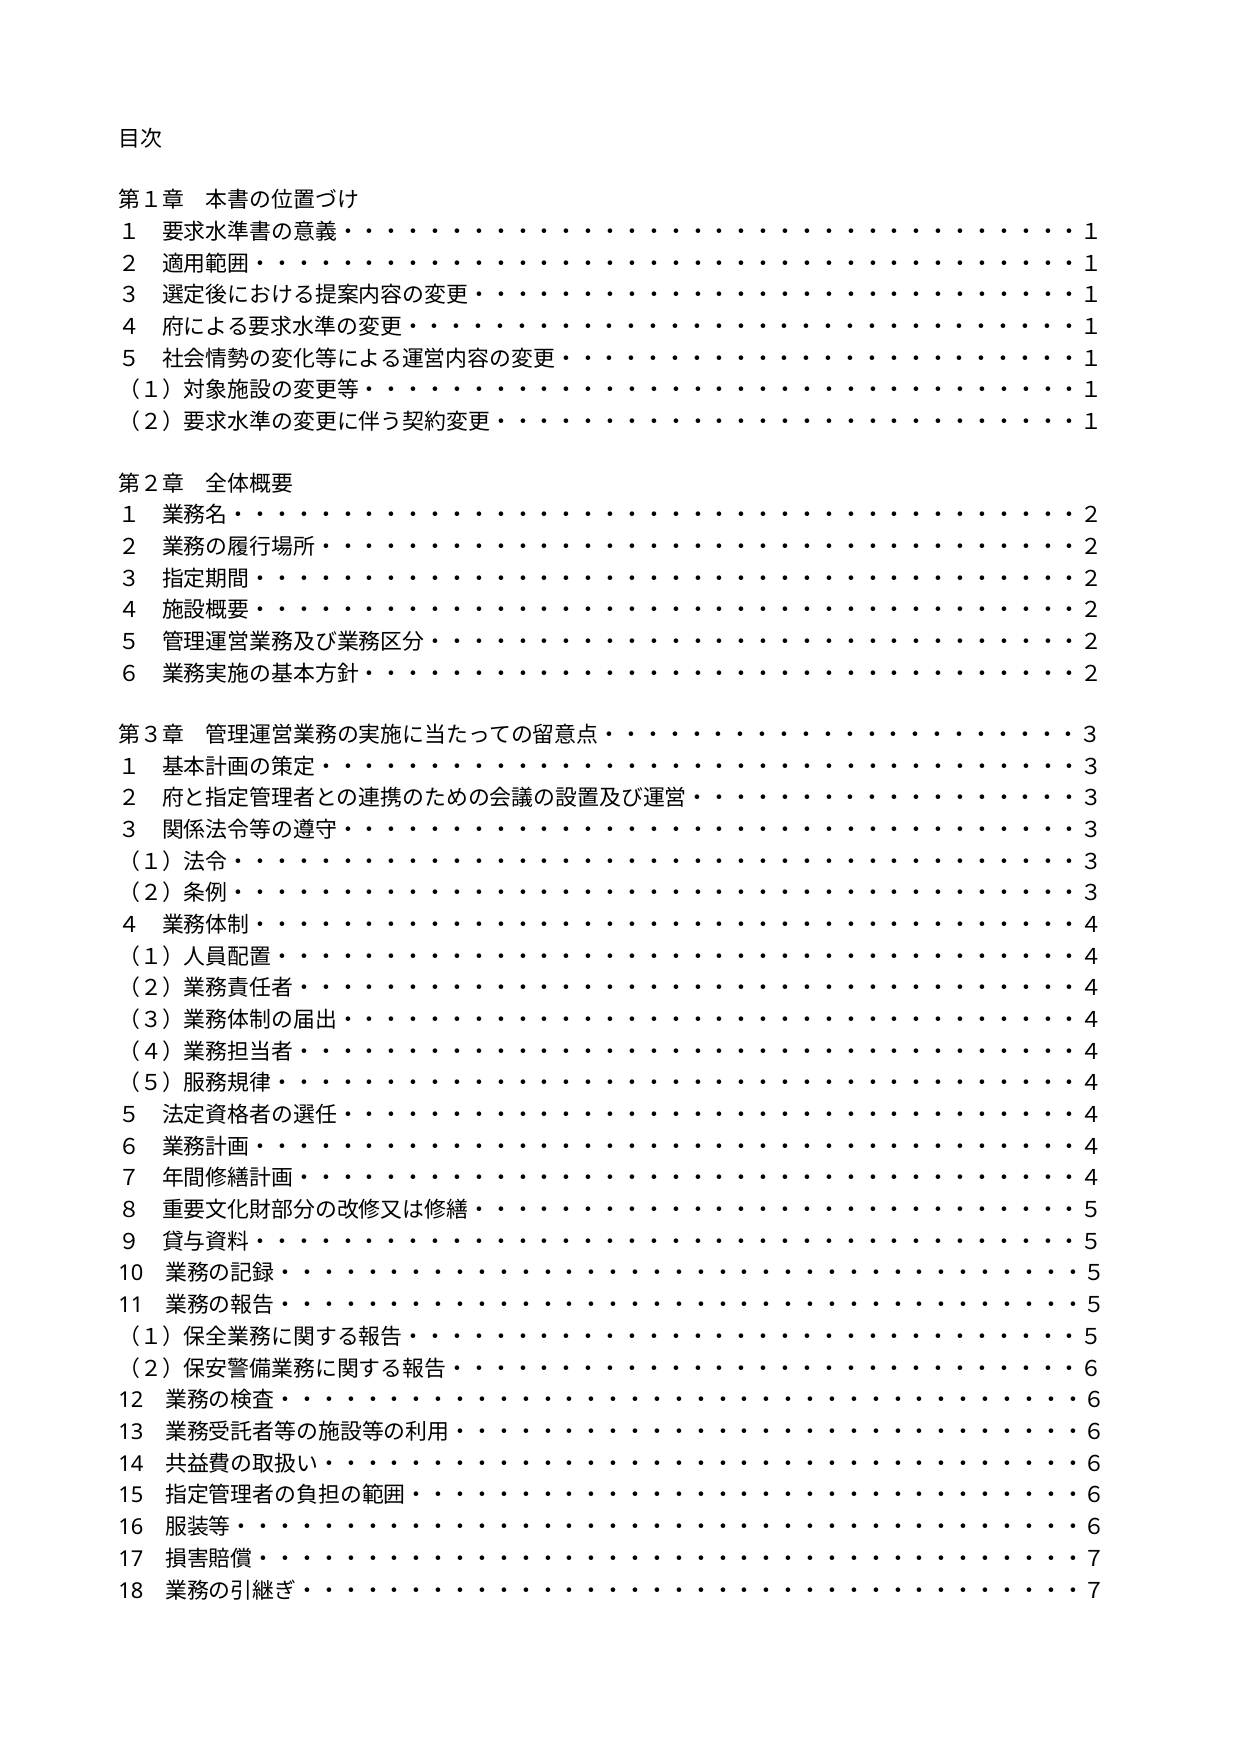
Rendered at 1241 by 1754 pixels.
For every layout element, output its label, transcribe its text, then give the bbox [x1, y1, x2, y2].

text ２ 業務の履行場所・・・・・・・・・・・・・・・・・・・・・・・・・・・・・・・・・・・２ [118, 529, 1122, 561]
text 第２章 全体概要 [118, 466, 1122, 497]
text ５ 社会情勢の変化等による運営内容の変更・・・・・・・・・・・・・・・・・・・・・・・・１ [118, 341, 1122, 372]
text （４）業務担当者・・・・・・・・・・・・・・・・・・・・・・・・・・・・・・・・・・・・４ [118, 1034, 1122, 1065]
text １ 基本計画の策定・・・・・・・・・・・・・・・・・・・・・・・・・・・・・・・・・・・３ [118, 749, 1122, 780]
text （１）保全業務に関する報告・・・・・・・・・・・・・・・・・・・・・・・・・・・・・・・５ [118, 1319, 1122, 1351]
text ５ 管理運営業務及び業務区分・・・・・・・・・・・・・・・・・・・・・・・・・・・・・・２ [118, 624, 1122, 656]
text 16 服装等・・・・・・・・・・・・・・・・・・・・・・・・・・・・・・・・・・・・・・・６ [118, 1509, 1122, 1541]
text （５）服務規律・・・・・・・・・・・・・・・・・・・・・・・・・・・・・・・・・・・・・４ [118, 1065, 1122, 1097]
text （１）人員配置・・・・・・・・・・・・・・・・・・・・・・・・・・・・・・・・・・・・・４ [118, 939, 1122, 970]
text ３ 選定後における提案内容の変更・・・・・・・・・・・・・・・・・・・・・・・・・・・・１ [118, 277, 1122, 309]
text （２）保安警備業務に関する報告・・・・・・・・・・・・・・・・・・・・・・・・・・・・・６ [118, 1351, 1122, 1382]
text 目次 [118, 121, 1122, 153]
text ５ 法定資格者の選任・・・・・・・・・・・・・・・・・・・・・・・・・・・・・・・・・・４ [118, 1097, 1122, 1129]
text 14 共益費の取扱い・・・・・・・・・・・・・・・・・・・・・・・・・・・・・・・・・・・６ [118, 1446, 1122, 1477]
text ３ 関係法令等の遵守・・・・・・・・・・・・・・・・・・・・・・・・・・・・・・・・・・３ [118, 812, 1122, 844]
text １ 要求水準書の意義・・・・・・・・・・・・・・・・・・・・・・・・・・・・・・・・・・１ [118, 214, 1122, 246]
text ６ 業務計画・・・・・・・・・・・・・・・・・・・・・・・・・・・・・・・・・・・・・・４ [118, 1129, 1122, 1160]
text １ 業務名・・・・・・・・・・・・・・・・・・・・・・・・・・・・・・・・・・・・・・・２ [118, 497, 1122, 529]
text ９ 貸与資料・・・・・・・・・・・・・・・・・・・・・・・・・・・・・・・・・・・・・・５ [118, 1224, 1122, 1255]
text ３ 指定期間・・・・・・・・・・・・・・・・・・・・・・・・・・・・・・・・・・・・・・２ [118, 561, 1122, 592]
text （１）法令・・・・・・・・・・・・・・・・・・・・・・・・・・・・・・・・・・・・・・・３ [118, 844, 1122, 875]
text （３）業務体制の届出・・・・・・・・・・・・・・・・・・・・・・・・・・・・・・・・・・４ [118, 1002, 1122, 1034]
text ４ 施設概要・・・・・・・・・・・・・・・・・・・・・・・・・・・・・・・・・・・・・・２ [118, 592, 1122, 624]
text 10 業務の記録・・・・・・・・・・・・・・・・・・・・・・・・・・・・・・・・・・・・・５ [118, 1255, 1122, 1287]
text ４ 業務体制・・・・・・・・・・・・・・・・・・・・・・・・・・・・・・・・・・・・・・４ [118, 907, 1122, 939]
text 17 損害賠償・・・・・・・・・・・・・・・・・・・・・・・・・・・・・・・・・・・・・・７ [118, 1541, 1122, 1573]
text 第３章 管理運営業務の実施に当たっての留意点・・・・・・・・・・・・・・・・・・・・・・３ [118, 717, 1122, 749]
text （１）対象施設の変更等・・・・・・・・・・・・・・・・・・・・・・・・・・・・・・・・・１ [118, 372, 1122, 404]
text 11 業務の報告・・・・・・・・・・・・・・・・・・・・・・・・・・・・・・・・・・・・・５ [118, 1287, 1122, 1319]
text （２）要求水準の変更に伴う契約変更・・・・・・・・・・・・・・・・・・・・・・・・・・・１ [118, 404, 1122, 436]
text ２ 府と指定管理者との連携のための会議の設置及び運営・・・・・・・・・・・・・・・・・・３ [118, 780, 1122, 812]
text ６ 業務実施の基本方針・・・・・・・・・・・・・・・・・・・・・・・・・・・・・・・・・２ [118, 656, 1122, 687]
text （２）条例・・・・・・・・・・・・・・・・・・・・・・・・・・・・・・・・・・・・・・・３ [118, 875, 1122, 907]
text ８ 重要文化財部分の改修又は修繕・・・・・・・・・・・・・・・・・・・・・・・・・・・・５ [118, 1192, 1122, 1224]
text 18 業務の引継ぎ・・・・・・・・・・・・・・・・・・・・・・・・・・・・・・・・・・・・７ [118, 1573, 1122, 1604]
text ２ 適用範囲・・・・・・・・・・・・・・・・・・・・・・・・・・・・・・・・・・・・・・１ [118, 246, 1122, 277]
text 13 業務受託者等の施設等の利用・・・・・・・・・・・・・・・・・・・・・・・・・・・・・６ [118, 1414, 1122, 1446]
text 15 指定管理者の負担の範囲・・・・・・・・・・・・・・・・・・・・・・・・・・・・・・・６ [118, 1477, 1122, 1509]
text （２）業務責任者・・・・・・・・・・・・・・・・・・・・・・・・・・・・・・・・・・・・４ [118, 970, 1122, 1002]
text ４ 府による要求水準の変更・・・・・・・・・・・・・・・・・・・・・・・・・・・・・・・１ [118, 309, 1122, 341]
text 12 業務の検査・・・・・・・・・・・・・・・・・・・・・・・・・・・・・・・・・・・・・６ [118, 1382, 1122, 1414]
text 第１章 本書の位置づけ [118, 182, 1122, 214]
text ７ 年間修繕計画・・・・・・・・・・・・・・・・・・・・・・・・・・・・・・・・・・・・４ [118, 1160, 1122, 1192]
